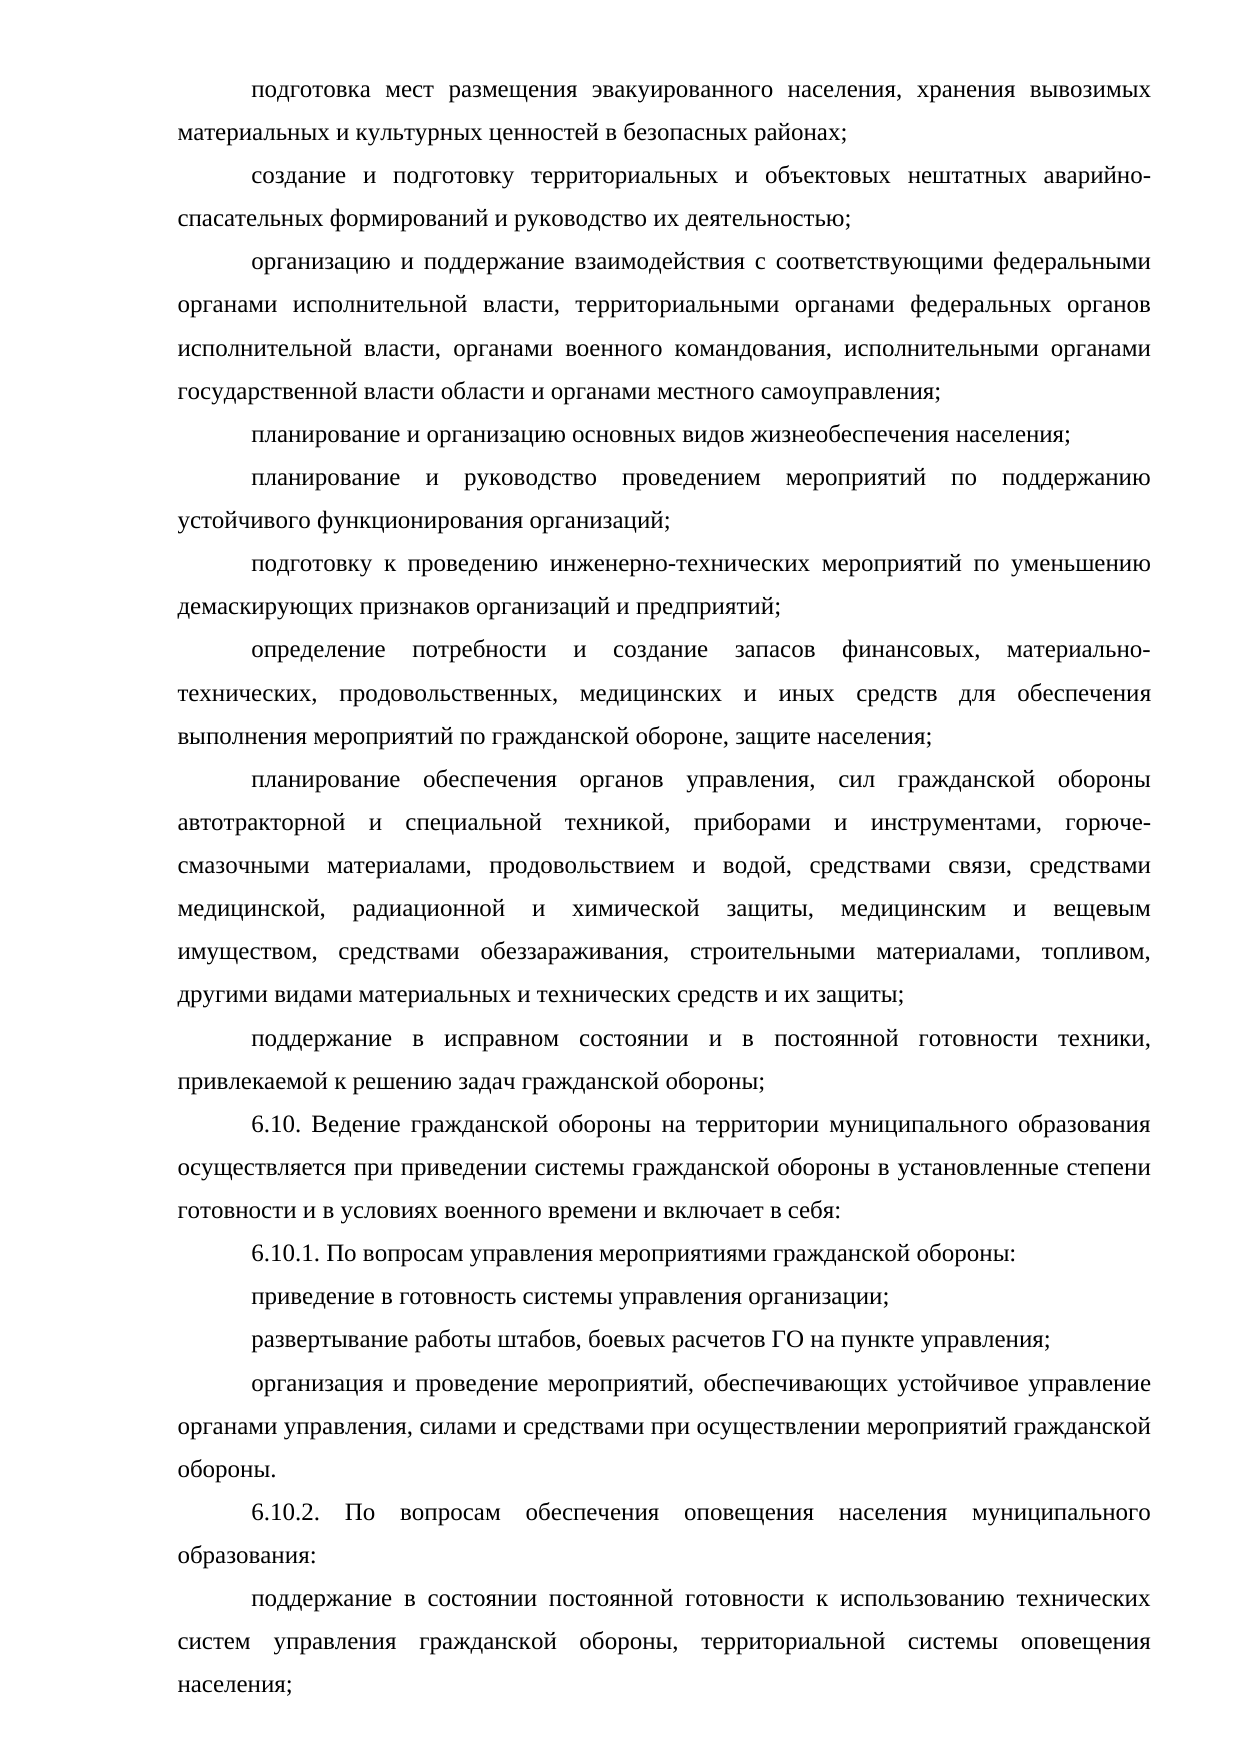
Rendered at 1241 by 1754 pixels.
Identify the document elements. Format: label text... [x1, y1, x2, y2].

text 6.10.2. По вопросам обеспечения оповещения населения муниципального образования: [177, 1497, 1152, 1569]
text планирование обеспечения органов управления, сил гражданской обороны автотракторной и специальной техникой, приборами и инструментами, горюче-смазочными материалами, продовольствием и водой, средствами связи, средствами медицинской, радиационной и химической защиты, медицинским и вещевым имуществом, средствами обеззараживания, строительными материалами, топливом, другими видами материальных и технических средств и их защиты; [177, 764, 1152, 1008]
text определение потребности и создание запасов финансовых, материально-технических, продовольственных, медицинских и иных средств для обеспечения выполнения мероприятий по гражданской обороне, защите населения; [177, 634, 1152, 749]
text подготовка мест размещения эвакуированного населения, хранения вывозимых материальных и культурных ценностей в безопасных районах; [177, 74, 1152, 146]
text подготовку к проведению инженерно-технических мероприятий по уменьшению демаскирующих признаков организаций и предприятий; [177, 548, 1152, 620]
text организацию и поддержание взаимодействия с соответствующими федеральными органами исполнительной власти, территориальными органами федеральных органов исполнительной власти, органами военного командования, исполнительными органами государственной власти области и органами местного самоуправления; [177, 246, 1152, 404]
text 6.10.1. По вопросам управления мероприятиями гражданской обороны: [177, 1238, 1152, 1267]
text планирование и организацию основных видов жизнеобеспечения населения; [177, 419, 1152, 448]
text приведение в готовность системы управления организации; [177, 1281, 1152, 1310]
text организация и проведение мероприятий, обеспечивающих устойчивое управление органами управления, силами и средствами при осуществлении мероприятий гражданской обороны. [177, 1368, 1152, 1483]
text планирование и руководство проведением мероприятий по поддержанию устойчивого функционирования организаций; [177, 462, 1152, 534]
text 6.10. Ведение гражданской обороны на территории муниципального образования осуществляется при приведении системы гражданской обороны в установленные степени готовности и в условиях военного времени и включает в себя: [177, 1109, 1152, 1224]
text создание и подготовку территориальных и объектовых нештатных аварийно-спасательных формирований и руководство их деятельностью; [177, 160, 1152, 232]
text поддержание в состоянии постоянной готовности к использованию технических систем управления гражданской обороны, территориальной системы оповещения населения; [177, 1583, 1152, 1698]
text поддержание в исправном состоянии и в постоянной готовности техники, привлекаемой к решению задач гражданской обороны; [177, 1023, 1152, 1094]
text развертывание работы штабов, боевых расчетов ГО на пункте управления; [177, 1324, 1152, 1353]
